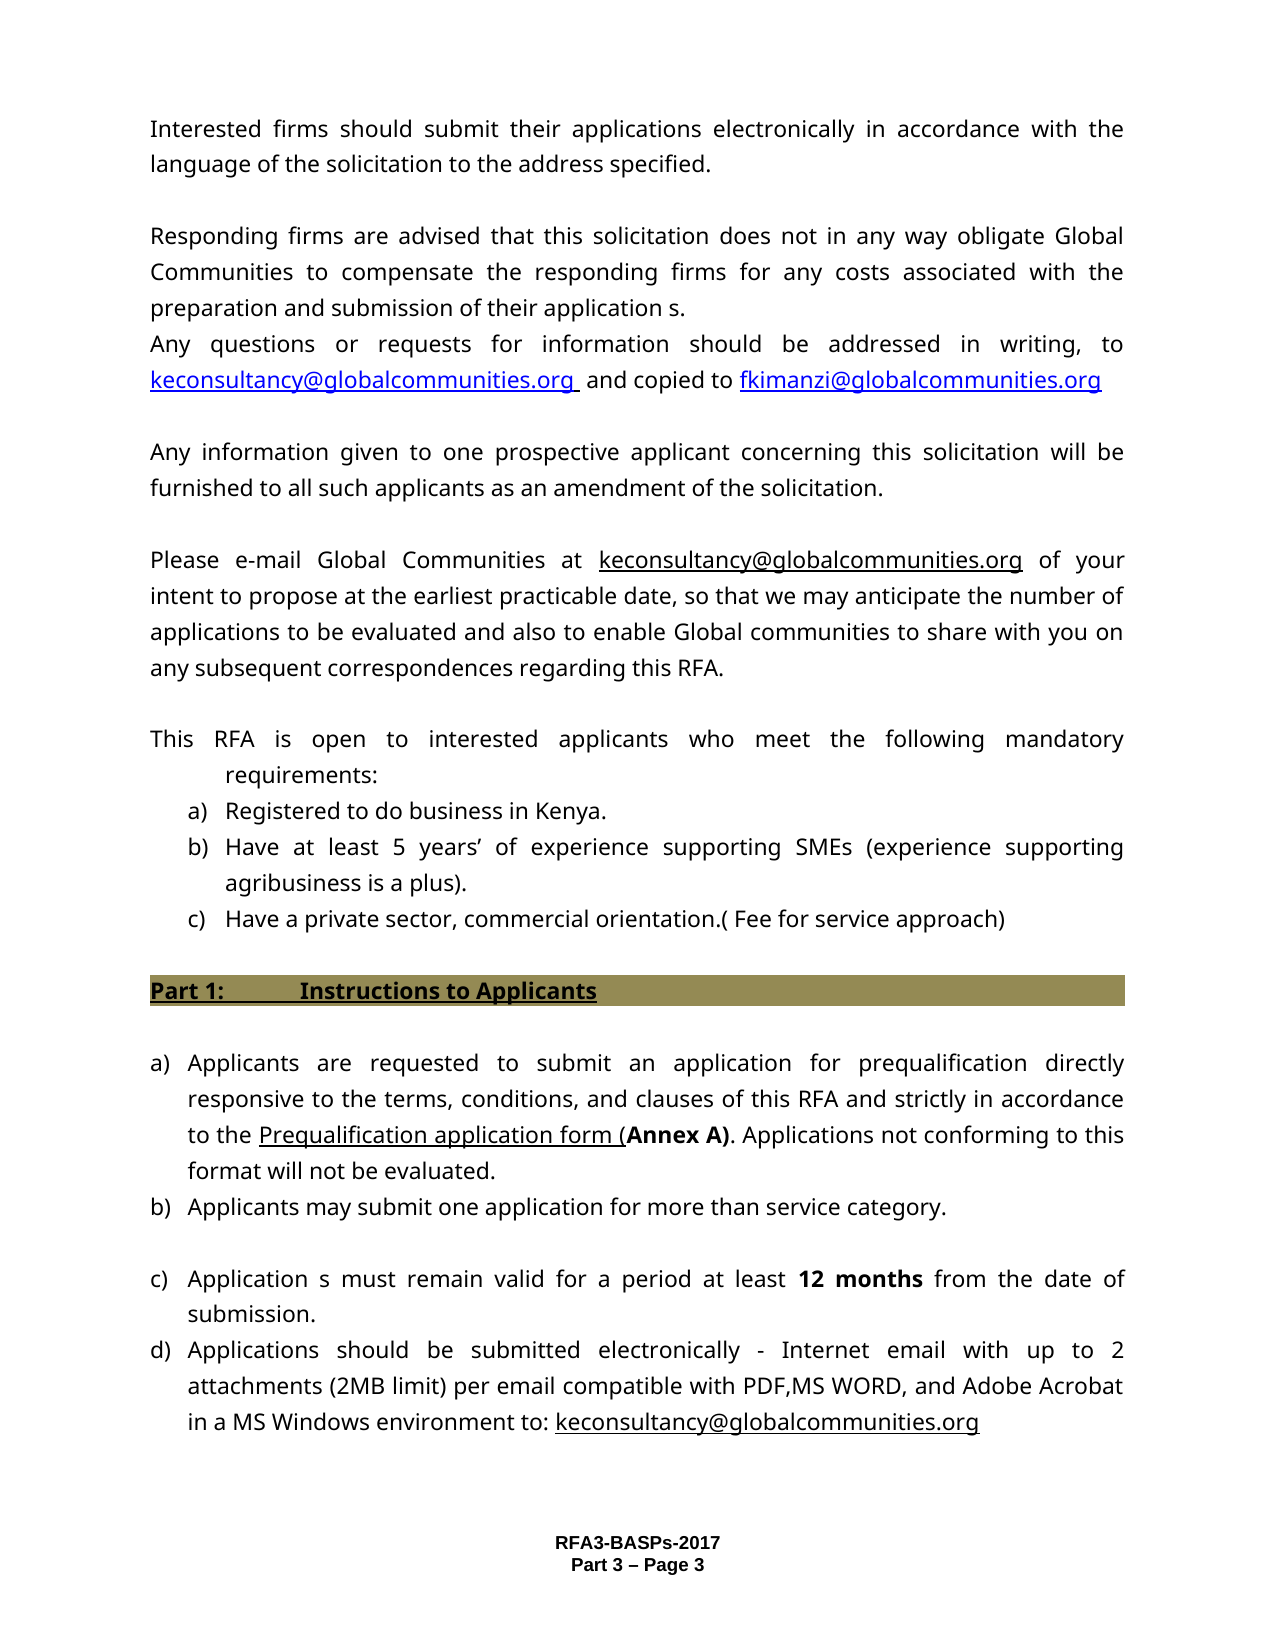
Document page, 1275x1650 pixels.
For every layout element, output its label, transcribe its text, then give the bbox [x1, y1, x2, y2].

list Application s must remain valid for a period at least 12 months from the date of submission. [150, 1262, 1125, 1330]
text Interested firms should submit their applications electronically in accordance with the language of the solicitation to the address specified. [150, 112, 1125, 180]
text Any information given to one prospective applicant concerning this solicitation will be furnished to all such applicants as an amendment of the solicitation. [150, 436, 1125, 503]
text Responding firms are advised that this solicitation does not in any way obligate Global Communities to compensate the responding firms for any costs associated with the preparation and submission of their application s. [150, 220, 1125, 323]
list Have a private sector, commercial orientation.( Fee for service approach) [187, 903, 1125, 934]
list Applicants are requested to submit an application for prequalification directly responsive to the terms, conditions, and clauses of this RFA and strictly in accordance to the Prequalification application form (Annex A). Applications not conforming to this format will not be evaluated. [150, 1047, 1125, 1186]
list Applications should be submitted electronically - Internet email with up to 2 attachments (2MB limit) per email compatible with PDF,MS WORD, and Adobe Acrobat in a MS Windows environment to: keconsultancy@globalcommunities.org [150, 1334, 1125, 1437]
list Applicants may submit one application for more than service category. [150, 1191, 1125, 1222]
subtitle Have at least 5 years’ of experience supporting SMEs (experience supporting agribusiness is a plus). [187, 831, 1125, 898]
text Please e-mail Global Communities at keconsultancy@globalcommunities.org of your intent to propose at the earliest practicable date, so that we may anticipate the number of applications to be evaluated and also to enable Global communities to share with you on any subsequent correspondences regarding this RFA. [150, 544, 1125, 683]
list Registered to do business in Kenya. [187, 795, 1125, 827]
text Any questions or requests for information should be addressed in writing, to keconsultancy@globalcommunities.org and copied to fkimanzi@globalcommunities.org [150, 328, 1125, 395]
subtitle Part 1: Instructions to Applicants [150, 975, 1125, 1006]
subtitle This RFA is open to interested applicants who meet the following mandatory requirements: [150, 723, 1125, 791]
